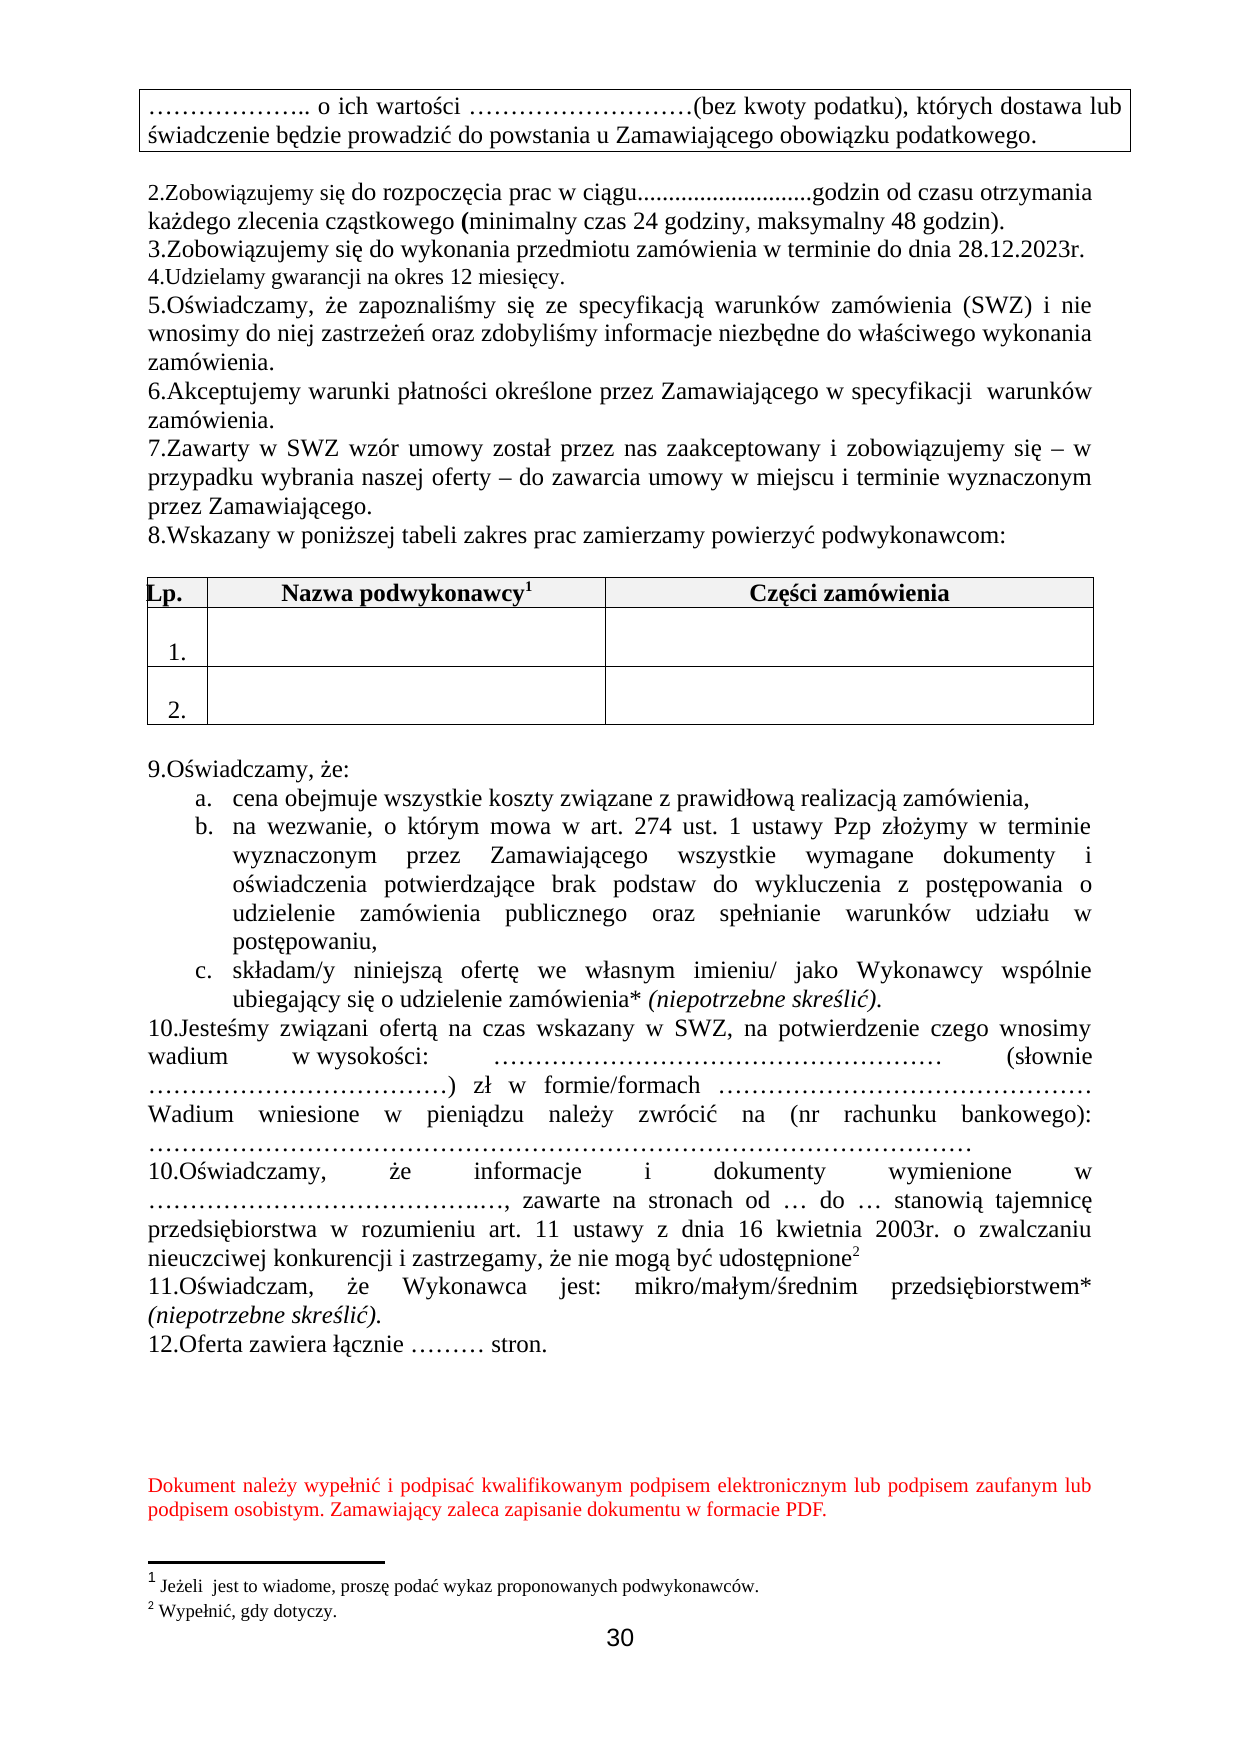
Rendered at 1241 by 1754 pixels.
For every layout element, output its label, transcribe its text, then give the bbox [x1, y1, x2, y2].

text 3.Zobowiązujemy się do wykonania przedmiotu zamówienia w terminie do dnia 28.12.2023r. [148, 234, 1093, 263]
text 12.Oferta zawiera łącznie ……… stron. [148, 1329, 1093, 1358]
text 8.Wskazany w poniższej tabeli zakres prac zamierzamy powierzyć podwykonawcom: [148, 520, 1093, 548]
text 4.Udzielamy gwarancji na okres 12 miesięcy. [148, 263, 1093, 290]
list cena obejmuje wszystkie koszty związane z prawidłową realizacją zamówienia, [195, 783, 1093, 811]
text 11.Oświadczam, że Wykonawca jest: mikro/małym/średnim przedsiębiorstwem* (niepotrzebne skreślić). [148, 1271, 1093, 1329]
table_cell [606, 667, 1093, 724]
table_cell 1. [148, 608, 207, 666]
list składam/y niniejszą ofertę we własnym imieniu/ jako Wykonawcy wspólnie ubiegający się o udzielenie zamówienia* (niepotrzebne skreślić). [195, 955, 1093, 1013]
table_header Nazwa podwykonawcy [208, 578, 605, 607]
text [140, 90, 1130, 151]
text 6.Akceptujemy warunki płatności określone przez Zamawiającego w specyfikacji warunków zamówienia. [148, 376, 1093, 433]
text 10.Oświadczamy, że informacje i dokumenty wymienione w ………………………………….…, zawarte na stronach od … do … stanowią tajemnicę przedsiębiorstwa w rozumieniu art. 11 ustawy z dnia 16 kwietnia 2003r. o zwalczaniu nieuczciwej konkurencji i zastrzegamy, że nie mogą być udostępnione [148, 1156, 1093, 1271]
text 2.Zobowiązujemy się do rozpoczęcia prac w ciągu............................godzin od czasu otrzymania każdego zlecenia cząstkowego (minimalny czas 24 godziny, maksymalny 48 godzin). [148, 177, 1093, 234]
table_cell 2. [148, 667, 207, 724]
text 10.Jesteśmy związani ofertą na czas wskazany w SWZ, na potwierdzenie czego wnosimy wadium w wysokości: ……………………………………………… (słownie ………………………………) zł w formie/formach ……………………………………… Wadium wniesione w pieniądzu należy zwrócić na (nr rachunku bankowego): ……………………………………………………………………………………… [148, 1013, 1093, 1156]
text 7.Zawarty w SWZ wzór umowy został przez nas zaakceptowany i zobowiązujemy się – w przypadku wybrania naszej oferty – do zawarcia umowy w miejscu i terminie wyznaczonym przez Zamawiającego. [148, 433, 1093, 520]
table_cell [208, 667, 605, 724]
table_cell [208, 608, 605, 666]
table_header Lp. [148, 578, 207, 607]
text 5.Oświadczamy, że zapoznaliśmy się ze specyfikacją warunków zamówienia (SWZ) i nie wnosimy do niej zastrzeżeń oraz zdobyliśmy informacje niezbędne do właściwego wykonania zamówienia. [148, 290, 1093, 376]
list na wezwanie, o którym mowa w art. 274 ust. 1 ustawy Pzp złożymy w terminie wyznaczonym przez Zamawiającego wszystkie wymagane dokumenty i oświadczenia potwierdzające brak podstaw do wykluczenia z postępowania o udzielenie zamówienia publicznego oraz spełnianie warunków udziału w postępowaniu, [195, 811, 1093, 955]
table_header Części zamówienia [606, 578, 1093, 607]
text 9.Oświadczamy, że: [148, 754, 1093, 783]
text Dokument należy wypełnić i podpisać kwalifikowanym podpisem elektronicznym lub podpisem zaufanym lub podpisem osobistym. Zamawiający zaleca zapisanie dokumentu w formacie PDF. [148, 1473, 1093, 1521]
table_cell [606, 608, 1093, 666]
